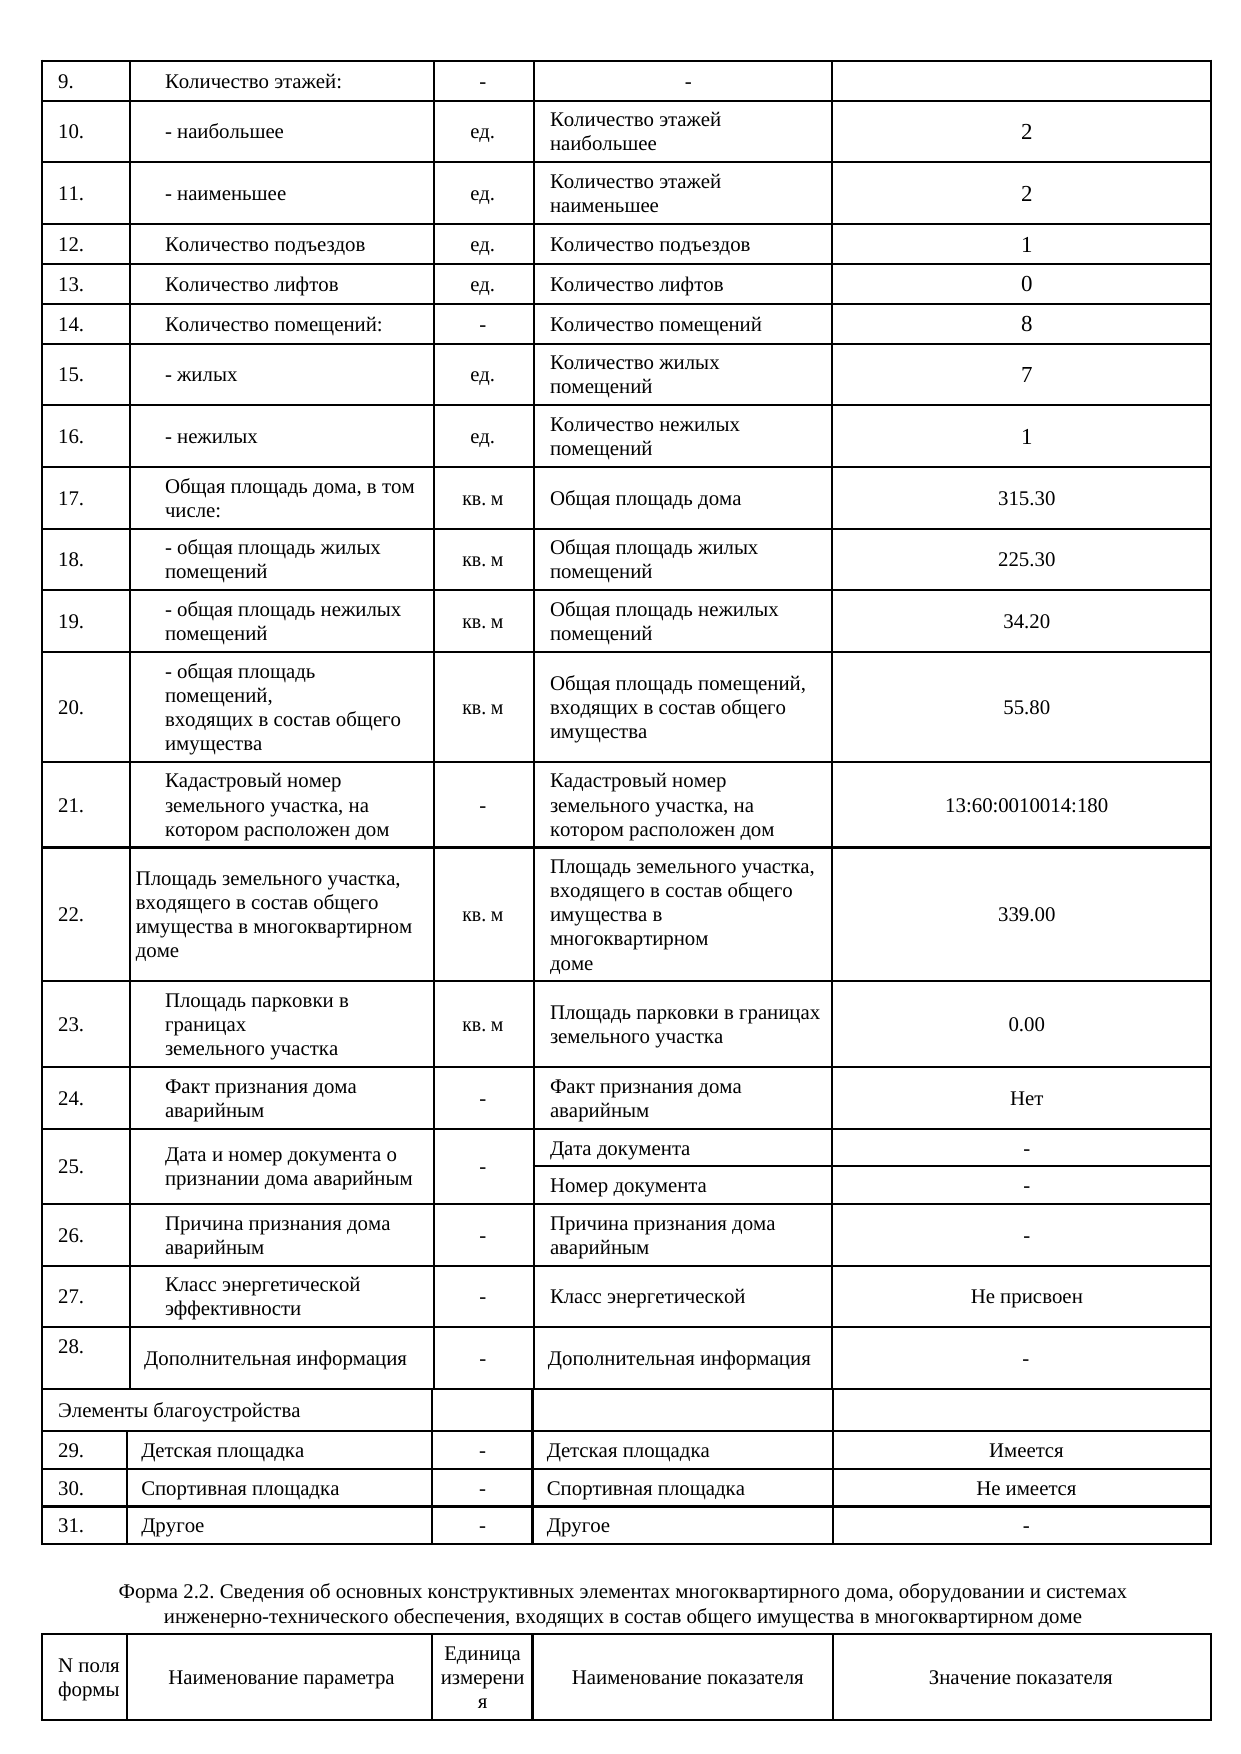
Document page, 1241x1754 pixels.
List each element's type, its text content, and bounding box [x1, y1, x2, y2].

table_cell Количество этажей: [131, 62, 433, 99]
table_cell Общая площадь дома, в том числе: [131, 468, 433, 527]
table_cell 34.20 [833, 591, 1210, 651]
table_cell 24. [43, 1068, 129, 1128]
table_cell - наименьшее [131, 163, 433, 223]
table_cell Причина признания дома аварийным [131, 1205, 433, 1264]
table_cell 2 [833, 163, 1210, 223]
table_cell кв. м [435, 468, 533, 527]
table_cell 0.00 [833, 982, 1210, 1066]
table_cell Дата и номер документа о признании дома аварийным [131, 1130, 433, 1203]
table_cell Имеется [834, 1432, 1210, 1468]
table_cell - [435, 1205, 533, 1264]
table_cell 31. [43, 1508, 126, 1543]
table_cell 8 [833, 305, 1210, 342]
table_cell Не присвоен [833, 1267, 1210, 1326]
table_cell Наименование показателя [534, 1635, 832, 1719]
table_cell ед. [435, 102, 533, 161]
table_cell - [435, 1068, 533, 1128]
table_cell Причина признания дома аварийным [535, 1205, 831, 1264]
table_cell - [435, 1267, 533, 1326]
table_cell 13. [43, 265, 129, 303]
table_cell кв. м [435, 982, 533, 1066]
table_cell Спортивная площадка [128, 1470, 431, 1505]
table_cell Дополнительная информация [131, 1328, 433, 1388]
table_cell 18. [43, 530, 129, 589]
table_cell Количество этажей наибольшее [535, 102, 831, 161]
table_cell Общая площадь нежилых помещений [535, 591, 831, 651]
table_cell Площадь земельного участка, входящего в состав общего имущества в многоквартирном доме [535, 849, 831, 980]
table_cell Элементы благоустройства [43, 1390, 431, 1430]
table_cell Дополнительная информация [535, 1328, 831, 1388]
table_cell Кадастровый номер земельного участка, на котором расположен дом [535, 763, 831, 846]
table_cell 55.80 [833, 653, 1210, 761]
table_cell 1 [833, 225, 1210, 263]
table_cell 7 [833, 345, 1210, 404]
table_cell 27. [43, 1267, 129, 1326]
table_cell Количество помещений [535, 305, 831, 342]
table_cell 225.30 [833, 530, 1210, 589]
table_cell Наименование параметра [128, 1635, 431, 1719]
table_cell ед. [435, 345, 533, 404]
table_cell - [435, 1130, 533, 1203]
table_cell Не имеется [834, 1470, 1210, 1505]
table_cell кв. м [435, 653, 533, 761]
table_cell Количество этажей наименьшее [535, 163, 831, 223]
table_cell Факт признания дома аварийным [131, 1068, 433, 1128]
table_cell ед. [435, 225, 533, 263]
table_cell 26. [43, 1205, 129, 1264]
table_cell - общая площадь жилых помещений [131, 530, 433, 589]
table_cell 28. [43, 1328, 129, 1388]
table_cell 25. [43, 1130, 129, 1203]
table_cell N поля формы [43, 1635, 126, 1719]
table_cell Нет [833, 1068, 1210, 1128]
table_cell ед. [435, 406, 533, 466]
table_cell 29. [43, 1432, 126, 1468]
table_cell Количество помещений: [131, 305, 433, 342]
table_cell Номер документа [535, 1167, 831, 1203]
table_cell кв. м [435, 591, 533, 651]
table_cell Другое [534, 1508, 832, 1543]
table_cell 9. [43, 62, 129, 99]
table_cell - [833, 1328, 1210, 1388]
table_cell - [834, 1508, 1210, 1543]
table_cell Класс энергетической эффективности [131, 1267, 433, 1326]
table_cell - [833, 1130, 1210, 1165]
table_cell - [435, 62, 533, 99]
table_cell 15. [43, 345, 129, 404]
table_cell - общая площадь помещений, входящих в состав общего имущества [131, 653, 433, 761]
table_cell ед. [435, 163, 533, 223]
table_cell - [833, 1167, 1210, 1203]
table_cell ед. [435, 265, 533, 303]
table_cell Общая площадь дома [535, 468, 831, 527]
table_cell - [435, 763, 533, 846]
table_cell - общая площадь нежилых помещений [131, 591, 433, 651]
table_cell 1 [833, 406, 1210, 466]
table_cell Класс энергетической [535, 1267, 831, 1326]
table_cell - [433, 1432, 531, 1468]
table_cell 2 [833, 102, 1210, 161]
table_cell 11. [43, 163, 129, 223]
table_cell - нежилых [131, 406, 433, 466]
table_cell кв. м [435, 530, 533, 589]
table_cell Значение показателя [834, 1635, 1210, 1719]
table_cell Детская площадка [128, 1432, 431, 1468]
table_cell Спортивная площадка [534, 1470, 832, 1505]
table_cell Общая площадь жилых помещений [535, 530, 831, 589]
table_cell Другое [128, 1508, 431, 1543]
table_cell Количество жилых помещений [535, 345, 831, 404]
table_cell 13:60:0010014:180 [833, 763, 1210, 846]
table_cell - [433, 1508, 531, 1543]
table_cell Единица измерения [433, 1635, 531, 1719]
table_cell Количество лифтов [535, 265, 831, 303]
table_cell 19. [43, 591, 129, 651]
table_cell 16. [43, 406, 129, 466]
table_cell Форма 2.2. Сведения об основных конструктивных элементах многоквартирного дома, оборудовании и системах инженерно-технического обеспечения, входящих в состав общего имущества в многоквартирном доме [42, 1545, 1204, 1633]
table_cell [1204, 1545, 1211, 1633]
table_cell Количество подъездов [131, 225, 433, 263]
table_cell 20. [43, 653, 129, 761]
table_cell - жилых [131, 345, 433, 404]
table_cell 22. [43, 849, 129, 980]
table_cell 12. [43, 225, 129, 263]
table_cell Кадастровый номер земельного участка, на котором расположен дом [131, 763, 433, 846]
table_cell кв. м [435, 849, 533, 980]
table_cell 17. [43, 468, 129, 527]
table_cell - [535, 62, 831, 99]
table_cell - [435, 305, 533, 342]
table_cell 0 [833, 265, 1210, 303]
table_cell - [833, 1205, 1210, 1264]
table_cell 339.00 [833, 849, 1210, 980]
table_cell Факт признания дома аварийным [535, 1068, 831, 1128]
table_cell - [433, 1470, 531, 1505]
table_cell [534, 1390, 832, 1430]
table_cell Детская площадка [534, 1432, 832, 1468]
table_cell Площадь парковки в границах земельного участка [131, 982, 433, 1066]
table_cell Дата документа [535, 1130, 831, 1165]
table_cell 14. [43, 305, 129, 342]
table_cell 21. [43, 763, 129, 846]
table_cell Общая площадь помещений, входящих в состав общего имущества [535, 653, 831, 761]
table_cell 10. [43, 102, 129, 161]
table_cell 23. [43, 982, 129, 1066]
table_cell Количество подъездов [535, 225, 831, 263]
table_cell Площадь земельного участка, входящего в состав общего имущества в многоквартирном доме [131, 849, 433, 980]
table_cell Количество нежилых помещений [535, 406, 831, 466]
table_cell [433, 1390, 531, 1430]
table_cell Количество лифтов [131, 265, 433, 303]
table_cell [833, 62, 1210, 99]
table_cell 315.30 [833, 468, 1210, 527]
table_cell - [435, 1328, 533, 1388]
table_cell 30. [43, 1470, 126, 1505]
table_cell Площадь парковки в границах земельного участка [535, 982, 831, 1066]
table_cell - наибольшее [131, 102, 433, 161]
table_cell [834, 1390, 1210, 1430]
